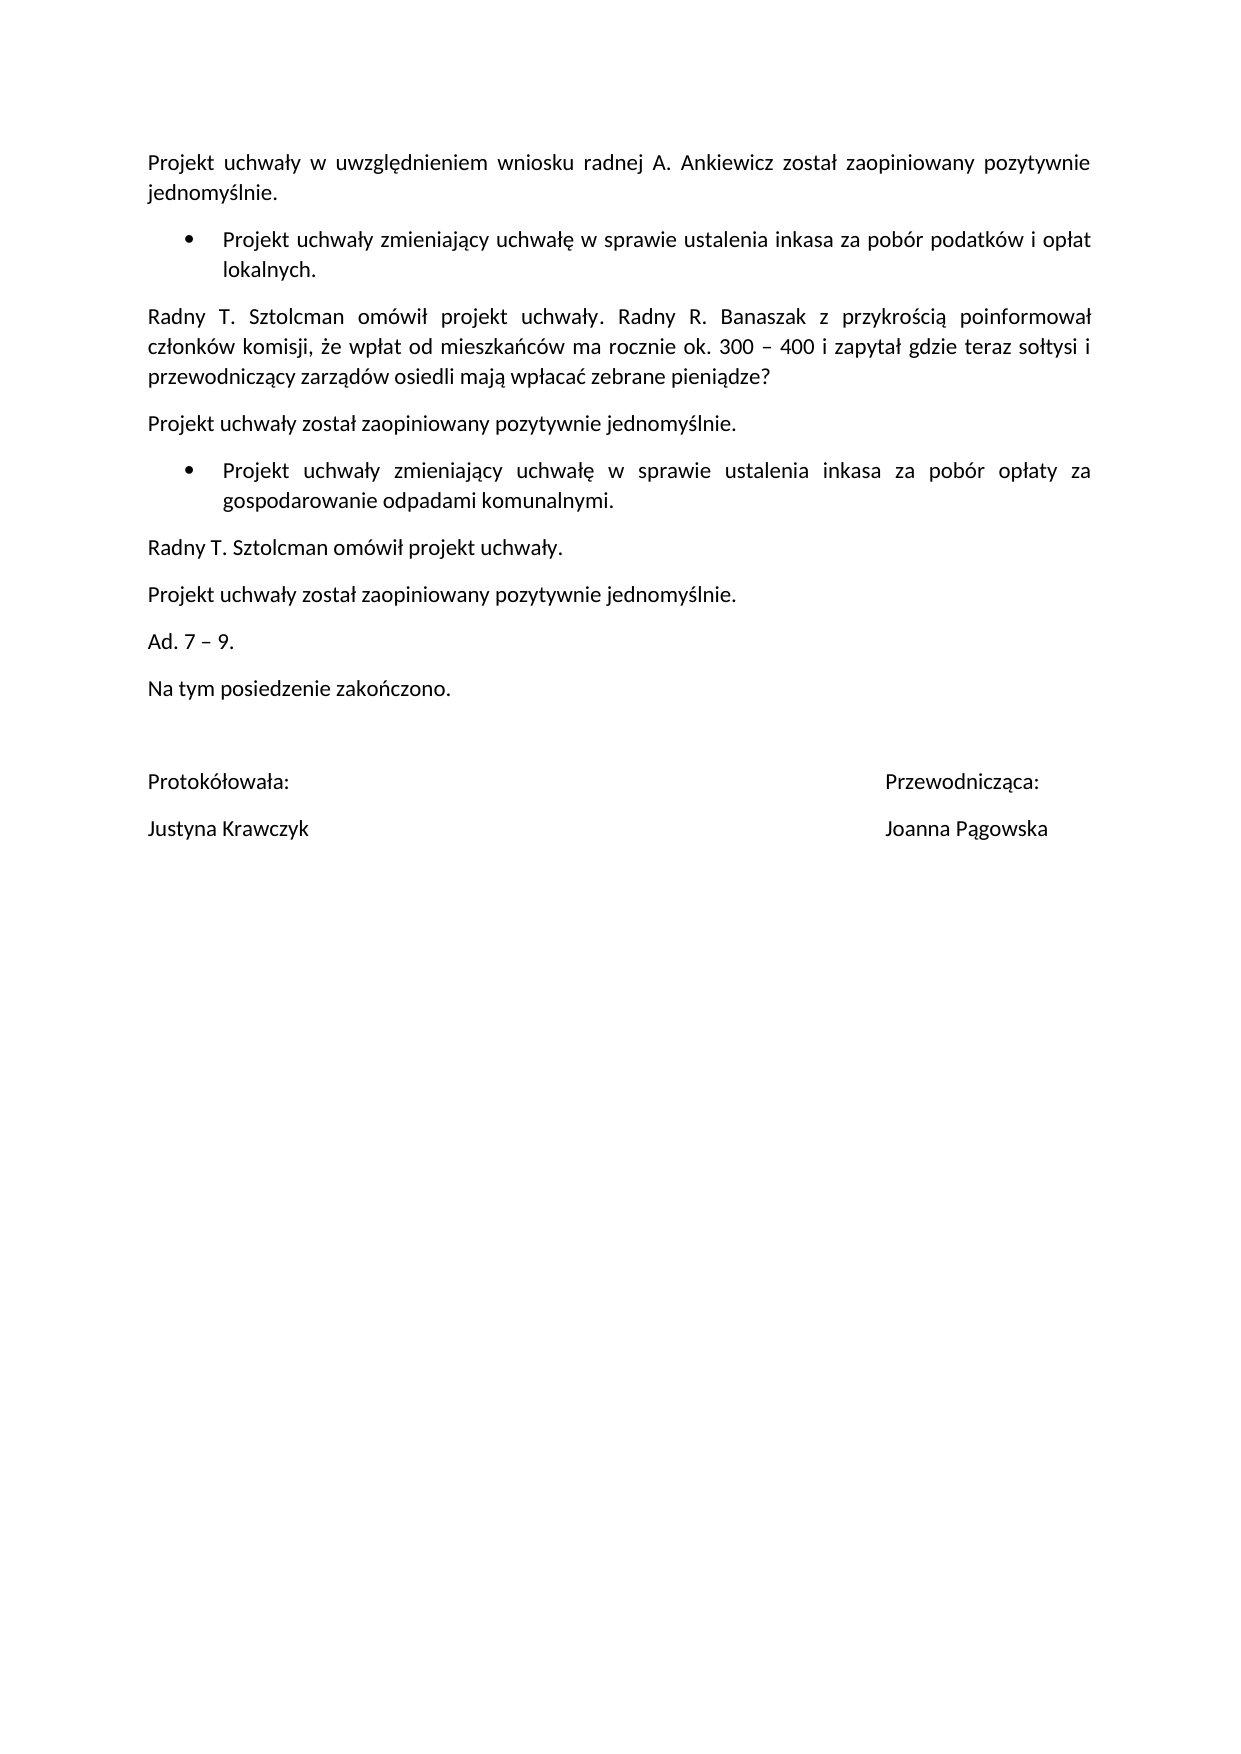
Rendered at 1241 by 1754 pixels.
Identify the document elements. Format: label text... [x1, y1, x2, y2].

text Radny T. Sztolcman omówił projekt uchwały. Radny R. Banaszak z przykrością poinformował członków komisji, że wpłat od mieszkańców ma rocznie ok. 300 – 400 i zapytał gdzie teraz sołtysi i przewodniczący zarządów osiedli mają wpłacać zebrane pieniądze? [148, 302, 1093, 390]
text Protokółowała: Przewodnicząca: [148, 767, 1093, 795]
text Na tym posiedzenie zakończono. [148, 674, 1093, 702]
text Radny T. Sztolcman omówił projekt uchwały. [148, 533, 1093, 561]
text Projekt uchwały został zaopiniowany pozytywnie jednomyślnie. [148, 580, 1093, 608]
text Ad. 7 – 9. [148, 627, 1093, 655]
text Projekt uchwały w uwzględnieniem wniosku radnej A. Ankiewicz został zaopiniowany pozytywnie jednomyślnie. [148, 148, 1093, 206]
text Projekt uchwały został zaopiniowany pozytywnie jednomyślnie. [148, 409, 1093, 437]
list Projekt uchwały zmieniający uchwałę w sprawie ustalenia inkasa za pobór podatków i opłat lokalnych. [185, 225, 1093, 283]
text Justyna Krawczyk Joanna Pągowska [148, 814, 1093, 842]
list Projekt uchwały zmieniający uchwałę w sprawie ustalenia inkasa za pobór opłaty za gospodarowanie odpadami komunalnymi. [185, 456, 1093, 514]
